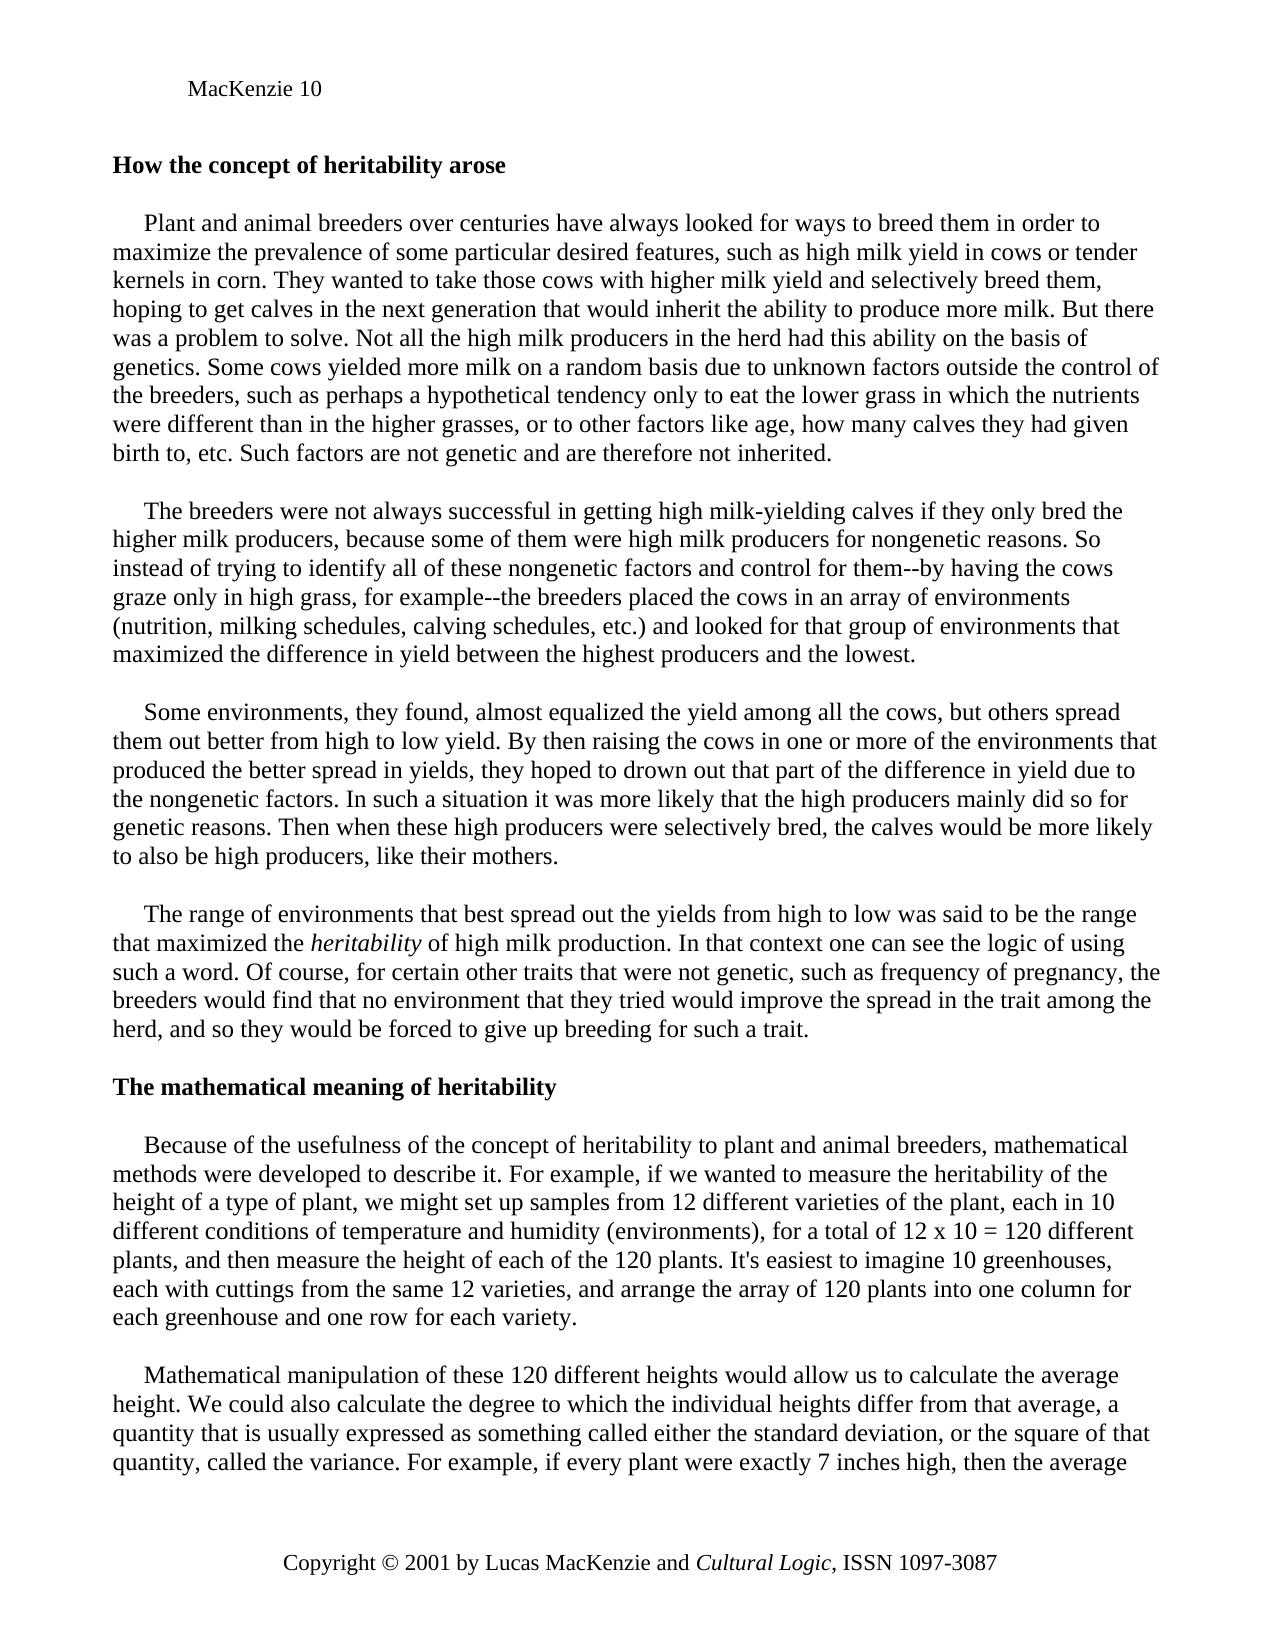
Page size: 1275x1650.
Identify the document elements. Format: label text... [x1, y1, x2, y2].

text The breeders were not always successful in getting high milk-yielding calves if they only bred the higher milk producers, because some of them were high milk producers for nongenetic reasons. So instead of trying to identify all of these nongenetic factors and control for them--by having the cows graze only in high grass, for example--the breeders placed the cows in an array of environments (nutrition, milking schedules, calving schedules, etc.) and looked for that group of environments that maximized the difference in yield between the highest producers and the lowest. [112, 496, 1162, 668]
text Some environments, they found, almost equalized the yield among all the cows, but others spread them out better from high to low yield. By then raising the cows in one or more of the environments that produced the better spread in yields, they hoped to drown out that part of the difference in yield due to the nongenetic factors. In such a situation it was more likely that the high producers mainly did so for genetic reasons. Then when these high producers were selectively bred, the calves would be more likely to also be high producers, like their mothers. [112, 697, 1162, 870]
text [112, 1360, 1162, 1475]
text Because of the usefulness of the concept of heritability to plant and animal breeders, mathematical methods were developed to describe it. For example, if we wanted to measure the heritability of the height of a type of plant, we might set up samples from 12 different varieties of the plant, each in 10 different conditions of temperature and humidity (environments), for a total of 12 x 10 = 120 different plants, and then measure the height of each of the 120 plants. It's easiest to imagine 10 greenhouses, each with cuttings from the same 12 varieties, and arrange the array of 120 plants into one column for each greenhouse and one row for each variety. [112, 1130, 1162, 1331]
text The mathematical meaning of heritability [112, 1072, 1162, 1101]
text The range of environments that best spread out the yields from high to low was said to be the range that maximized the heritability of high milk production. In that context one can see the logic of using such a word. Of course, for certain other traits that were not genetic, such as frequency of pregnancy, the breeders would find that no environment that they tried would improve the spread in the trait among the herd, and so they would be forced to give up breeding for such a trait. [112, 899, 1162, 1043]
text Plant and animal breeders over centuries have always looked for ways to breed them in order to maximize the prevalence of some particular desired features, such as high milk yield in cows or tender kernels in corn. They wanted to take those cows with higher milk yield and selectively breed them, hoping to get calves in the next generation that would inherit the ability to produce more milk. But there was a problem to solve. Not all the high milk producers in the herd had this ability on the basis of genetics. Some cows yielded more milk on a random basis due to unknown factors outside the control of the breeders, such as perhaps a hypothetical tendency only to eat the lower grass in which the nutrients were different than in the higher grasses, or to other factors like age, how many calves they had given birth to, etc. Such factors are not genetic and are therefore not inherited. [112, 208, 1162, 467]
text How the concept of heritability arose [112, 150, 1162, 179]
